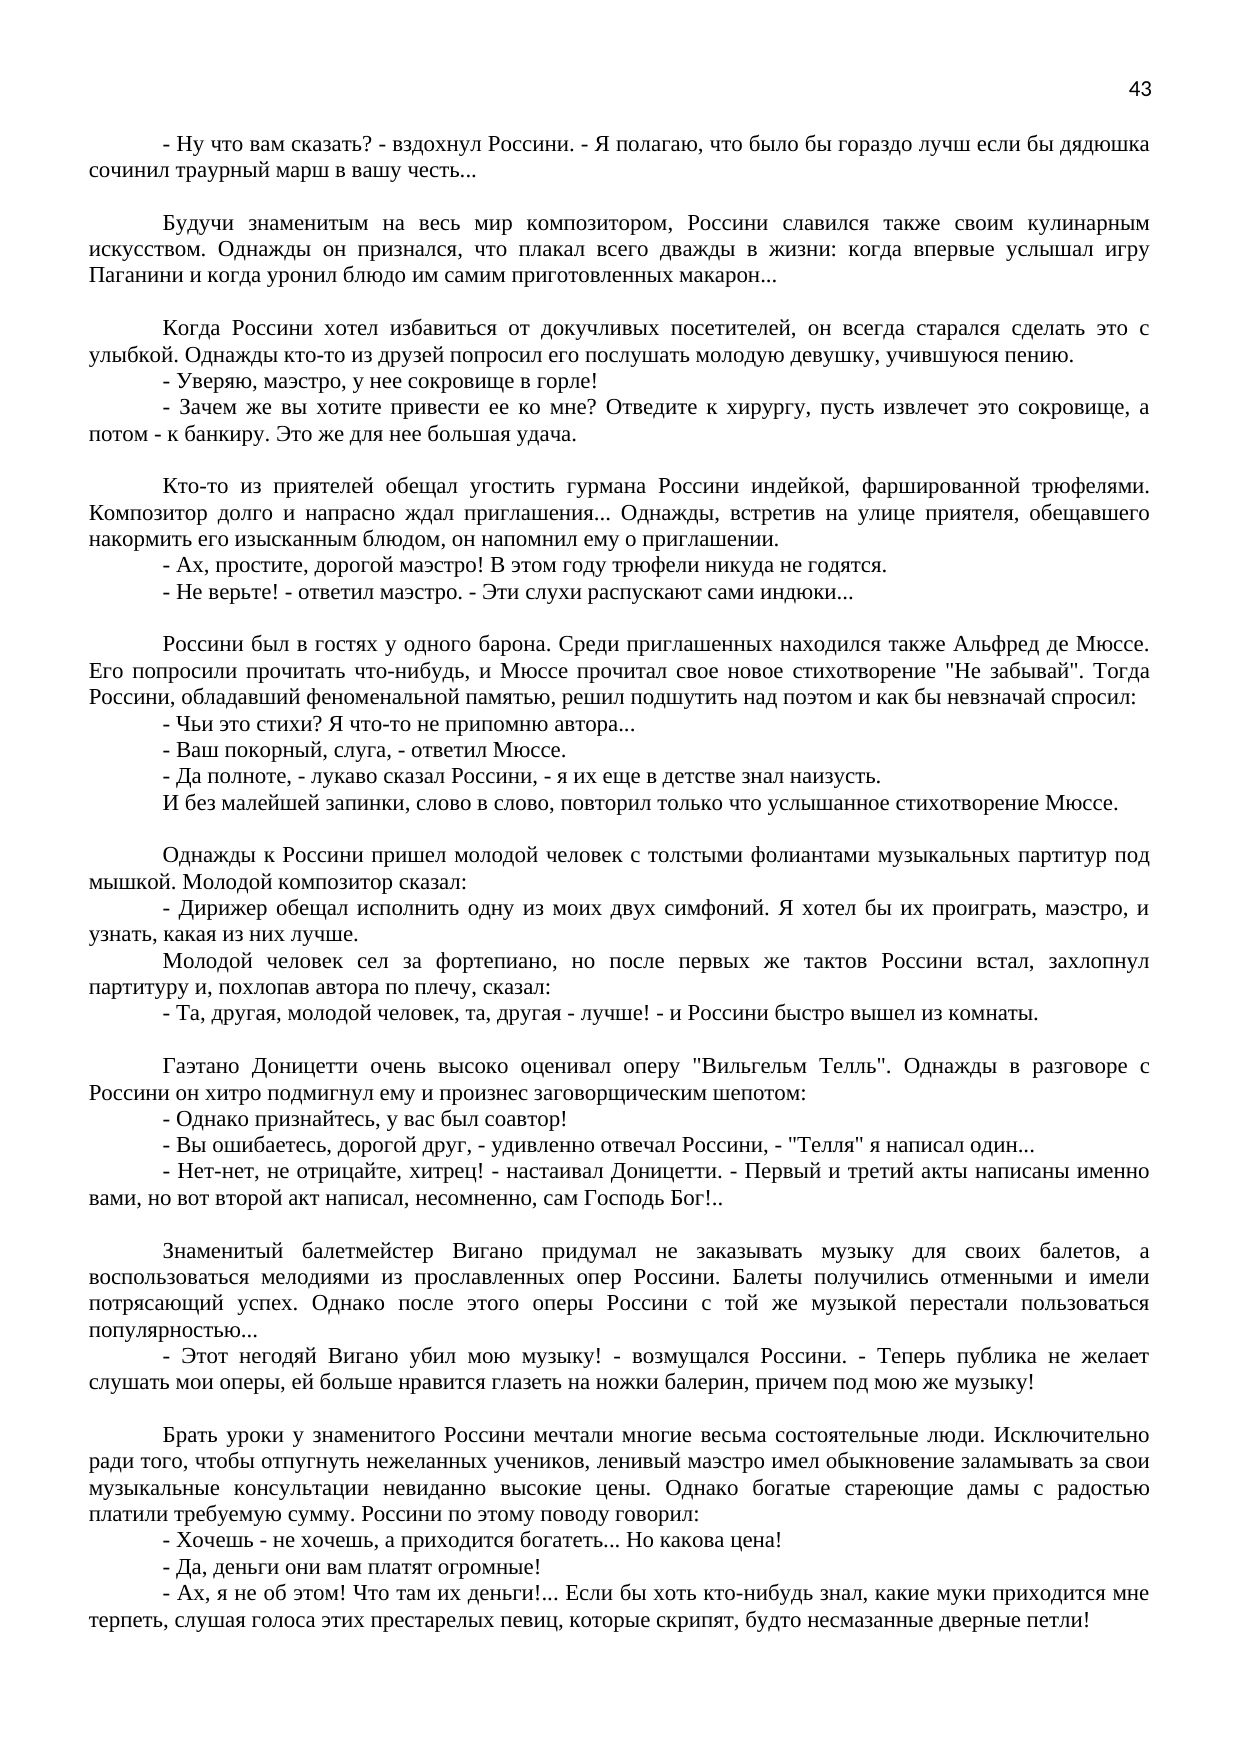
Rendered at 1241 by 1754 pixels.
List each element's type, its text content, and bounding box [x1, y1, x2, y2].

text - Вы ошибаетесь, дорогой друг, - удивленно отвечал Россини, - "Телля" я написал один... [88, 1131, 1152, 1158]
text - Чьи это стихи? Я что-то не припомню автора... [88, 709, 1152, 736]
text Молодой человек сел за фортепиано, но после первых же тактов Россини встал, захлопнул партитуру и, похлопав автора по плечу, сказал: [88, 947, 1152, 999]
text - Ваш покорный, слуга, - ответил Мюссе. [88, 736, 1152, 762]
text - Хочешь - не хочешь, а приходится богатеть... Но какова цена! [88, 1527, 1152, 1553]
text - Этот негодяй Вигано убил мою музыку! - возмущался Россини. - Теперь публика не желает слушать мои оперы, ей больше нравится глазеть на ножки балерин, причем под мою же музыку! [88, 1342, 1152, 1395]
text Гаэтано Доницетти очень высоко оценивал оперу "Вильгельм Телль". Однажды в разговоре с Россини он хитро подмигнул ему и произнес заговорщическим шепотом: [88, 1052, 1152, 1105]
text Россини был в гостях у одного барона. Среди приглашенных находился также Альфред де Мюссе. Его попросили прочитать что-нибудь, и Мюссе прочитал свое новое стихотворение "Не забывай". Тогда Россини, обладавший феноменальной памятью, решил подшутить над поэтом и как бы невзначай спросил: [88, 631, 1152, 709]
text И без малейшей запинки, слово в слово, повторил только что услышанное стихотворение Мюссе. [88, 789, 1152, 815]
text - Нет-нет, не отрицайте, хитрец! - настаивал Доницетти. - Первый и третий акты написаны именно вами, но вот второй акт написал, несомненно, сам Господь Бог!.. [88, 1158, 1152, 1210]
text - Ах, простите, дорогой маэстро! В этом году трюфели никуда не годятся. [88, 551, 1152, 578]
text - Не верьте! - ответил маэстро. - Эти слухи распускают сами индюки... [88, 578, 1152, 604]
text Будучи знаменитым на весь мир композитором, Россини славился также своим кулинарным искусством. Однажды он признался, что плакал всего дважды в жизни: когда впервые услышал игру Паганини и когда уронил блюдо им самим приготовленных макарон... [88, 209, 1152, 288]
text Однажды к Россини пришел молодой человек с толстыми фолиантами музыкальных партитур под мышкой. Молодой композитор сказал: [88, 841, 1152, 894]
text - Ах, я не об этом! Что там их деньги!... Если бы хоть кто-нибудь знал, какие муки приходится мне терпеть, слушая голоса этих престарелых певиц, которые скрипят, будто несмазанные дверные петли! [88, 1579, 1152, 1632]
text Когда Россини хотел избавиться от докучливых посетителей, он всегда старался сделать это с улыбкой. Однажды кто-то из друзей попросил его послушать молодую девушку, учившуюся пению. [88, 314, 1152, 367]
text - Да, деньги они вам платят огромные! [88, 1553, 1152, 1579]
text - Уверяю, маэстро, у нее сокровище в горле! [88, 367, 1152, 393]
text Знаменитый балетмейстер Вигано придумал не заказывать музыку для своих балетов, а воспользоваться мелодиями из прославленных опер Россини. Балеты получились отменными и имели потрясающий успех. Однако после этого оперы Россини с той же музыкой перестали пользоваться популярностью... [88, 1237, 1152, 1342]
text - Зачем же вы хотите привести ее ко мне? Отведите к хирургу, пусть извлечет это сокровище, а потом - к банкиру. Это же для нее большая удача. [88, 393, 1152, 446]
text Брать уроки у знаменитого Россини мечтали многие весьма состоятельные люди. Исключительно ради того, чтобы отпугнуть нежеланных учеников, ленивый маэстро имел обыкновение заламывать за свои музыкальные консультации невиданно высокие цены. Однако богатые стареющие дамы с радостью платили требуемую сумму. Россини по этому поводу говорил: [88, 1421, 1152, 1527]
text - Дирижер обещал исполнить одну из моих двух симфоний. Я хотел бы их проиграть, маэстро, и узнать, какая из них лучше. [88, 894, 1152, 947]
text - Да полноте, - лукаво сказал Россини, - я их еще в детстве знал наизусть. [88, 762, 1152, 789]
text - Ну что вам сказать? - вздохнул Россини. - Я полагаю, что было бы гораздо лучш если бы дядюшка сочинил траурный марш в вашу честь... [88, 130, 1152, 182]
text Кто-то из приятелей обещал угостить гурмана Россини индейкой, фаршированной трюфелями. Композитор долго и напрасно ждал приглашения... Однажды, встретив на улице приятеля, обещавшего накормить его изысканным блюдом, он напомнил ему о приглашении. [88, 472, 1152, 551]
text - Однако признайтесь, у вас был соавтор! [88, 1105, 1152, 1131]
text - Та, другая, молодой человек, та, другая - лучше! - и Россини быстро вышел из комнаты. [88, 999, 1152, 1026]
